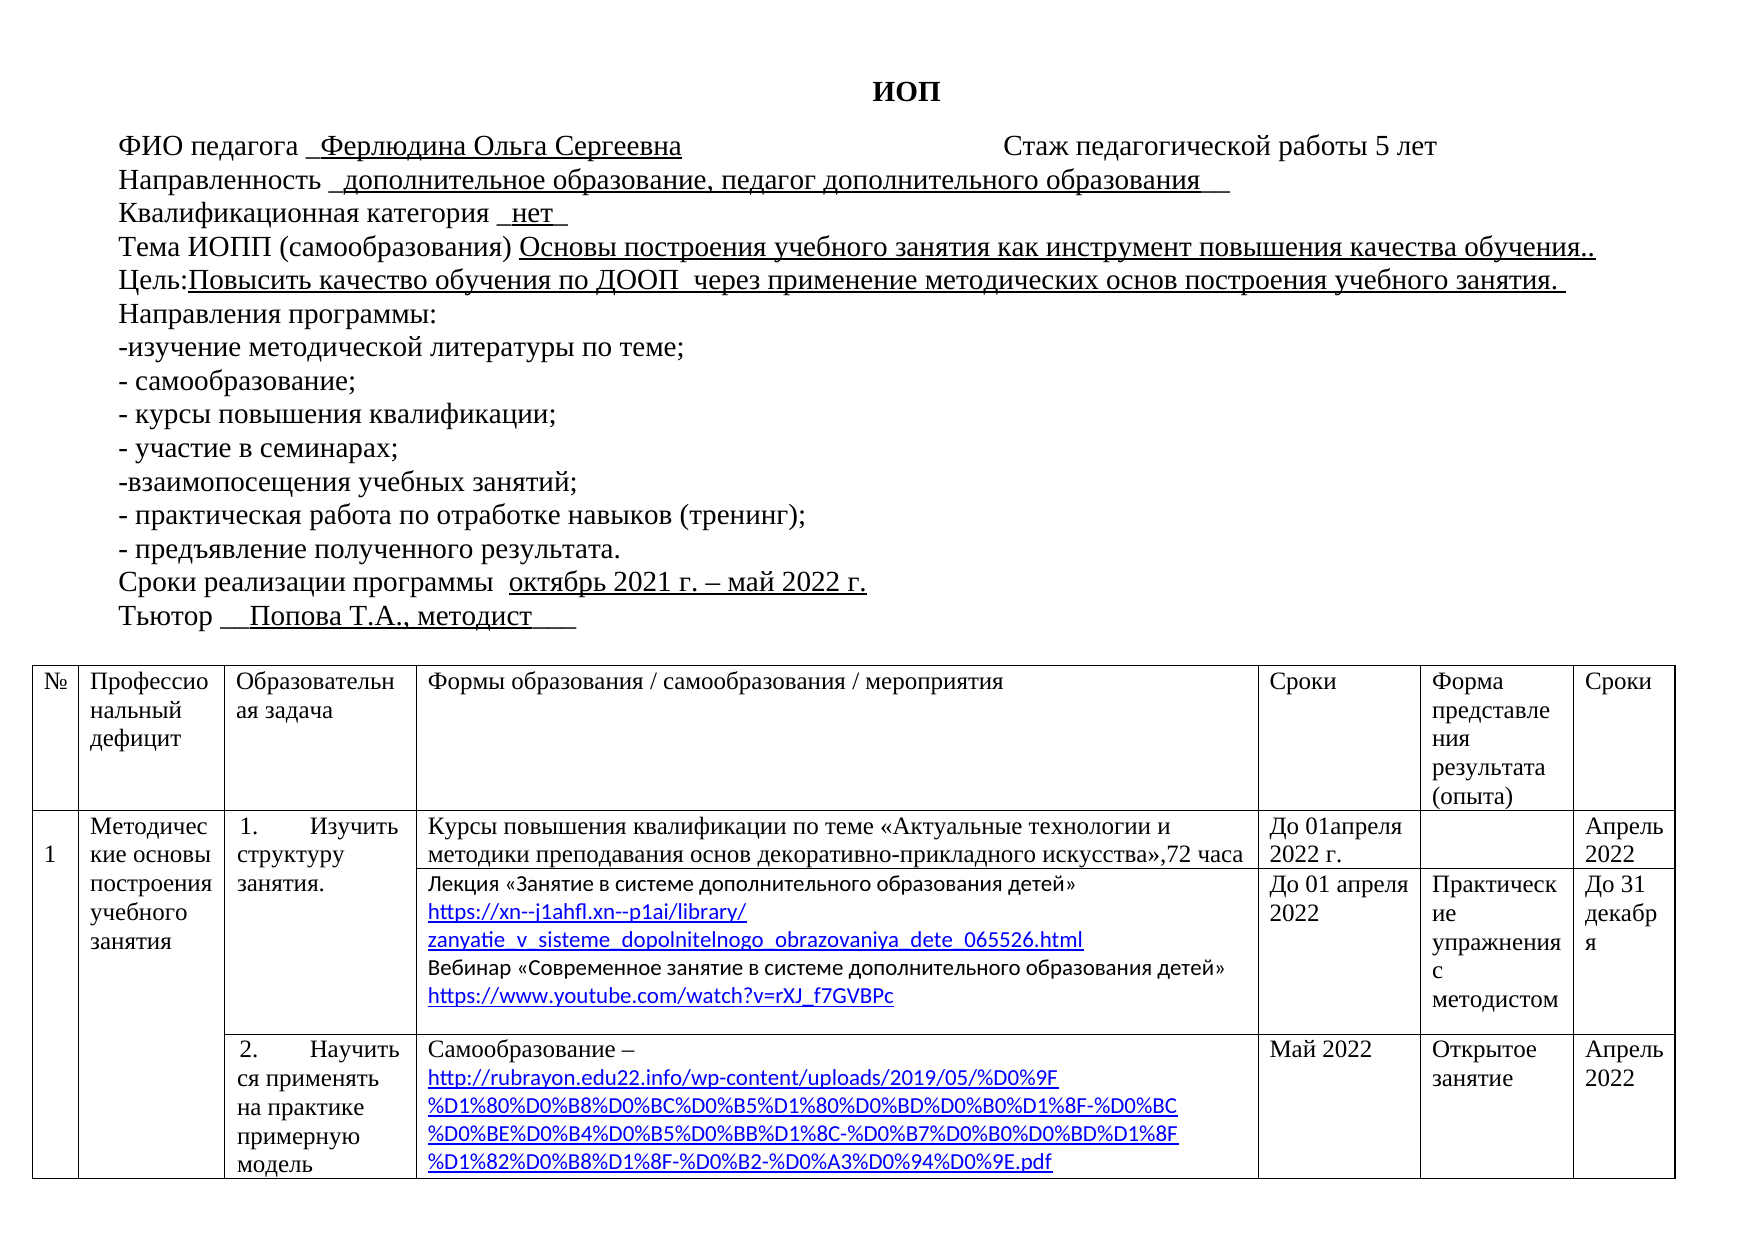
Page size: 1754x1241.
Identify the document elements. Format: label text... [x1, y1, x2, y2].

text ИОП [118, 74, 1695, 107]
table_cell Практические упражнения с методистом [1421, 869, 1573, 1033]
table_cell До 01 апреля 2022 [1259, 869, 1420, 1033]
text Направленность _дополнительное образование, педагог дополнительного образования__ [118, 162, 1695, 195]
table_cell [1421, 811, 1573, 868]
text -взаимопосещения учебных занятий; [118, 464, 1695, 497]
text Тема ИОПП (самообразования) Основы построения учебного занятия как инструмент повышения качества обучения.. [118, 229, 1695, 262]
table_cell Май 2022 [1259, 1035, 1420, 1178]
table_header Формы образования / самообразования / мероприятия [417, 666, 1258, 810]
text ФИО педагога _Ферлюдина Ольга Сергеевна Стаж педагогической работы 5 лет [118, 128, 1695, 162]
text - курсы повышения квалификации; [118, 397, 1695, 430]
table_cell Апрель 2022 [1574, 1035, 1674, 1178]
table_cell Лекция «Занятие в системе дополнительного образования детей» https://xn--j1ahfl.xn--p1ai/library/zanyatie_v_sisteme_dopolnitelnogo_obrazovaniya_dete_065526.html Вебинар «Современное занятие в системе дополнительного образования детей» https://www.youtube.com/watch?v=rXJ_f7GVBPc [417, 869, 1258, 1033]
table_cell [225, 1035, 416, 1178]
text Цель:Повысить качество обучения по ДООП через применение методических основ построения учебного занятия. [118, 262, 1695, 296]
table_cell Открытое занятие [1421, 1035, 1573, 1178]
text Тьютор __Попова Т.А., методист___ [118, 598, 1695, 631]
text Квалификационная категория _нет_ [118, 195, 1695, 229]
text -изучение методической литературы по теме; [118, 329, 1695, 363]
text Направления программы: [118, 296, 1695, 329]
table_cell 1 [33, 811, 78, 1178]
table_header Сроки [1574, 666, 1674, 810]
text - участие в семинарах; [118, 430, 1695, 464]
text - предъявление полученного результата. [118, 531, 1695, 564]
table_cell Апрель 2022 [1574, 811, 1674, 868]
table_header Профессиональный дефицит [79, 666, 224, 810]
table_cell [417, 1035, 1258, 1178]
text - практическая работа по отработке навыков (тренинг); [118, 497, 1695, 531]
table_cell Методические основы построения учебного занятия [79, 811, 224, 1178]
table_cell Курсы повышения квалификации по теме «Актуальные технологии и методики преподавания основ декоративно-прикладного искусства»,72 часа [417, 811, 1258, 868]
table_header Форма представления результата (опыта) [1421, 666, 1573, 810]
table_header Сроки [1259, 666, 1420, 810]
table_header Образовательная задача [225, 666, 416, 810]
text - самообразование; [118, 363, 1695, 397]
table_header № [33, 666, 78, 810]
text Сроки реализации программы октябрь 2021 г. – май 2022 г. [118, 564, 1695, 598]
table_cell До 01апреля 2022 г. [1259, 811, 1420, 868]
table_cell Изучить структуру занятия. [225, 811, 416, 1033]
table_cell До 31 декабря [1574, 869, 1674, 1033]
